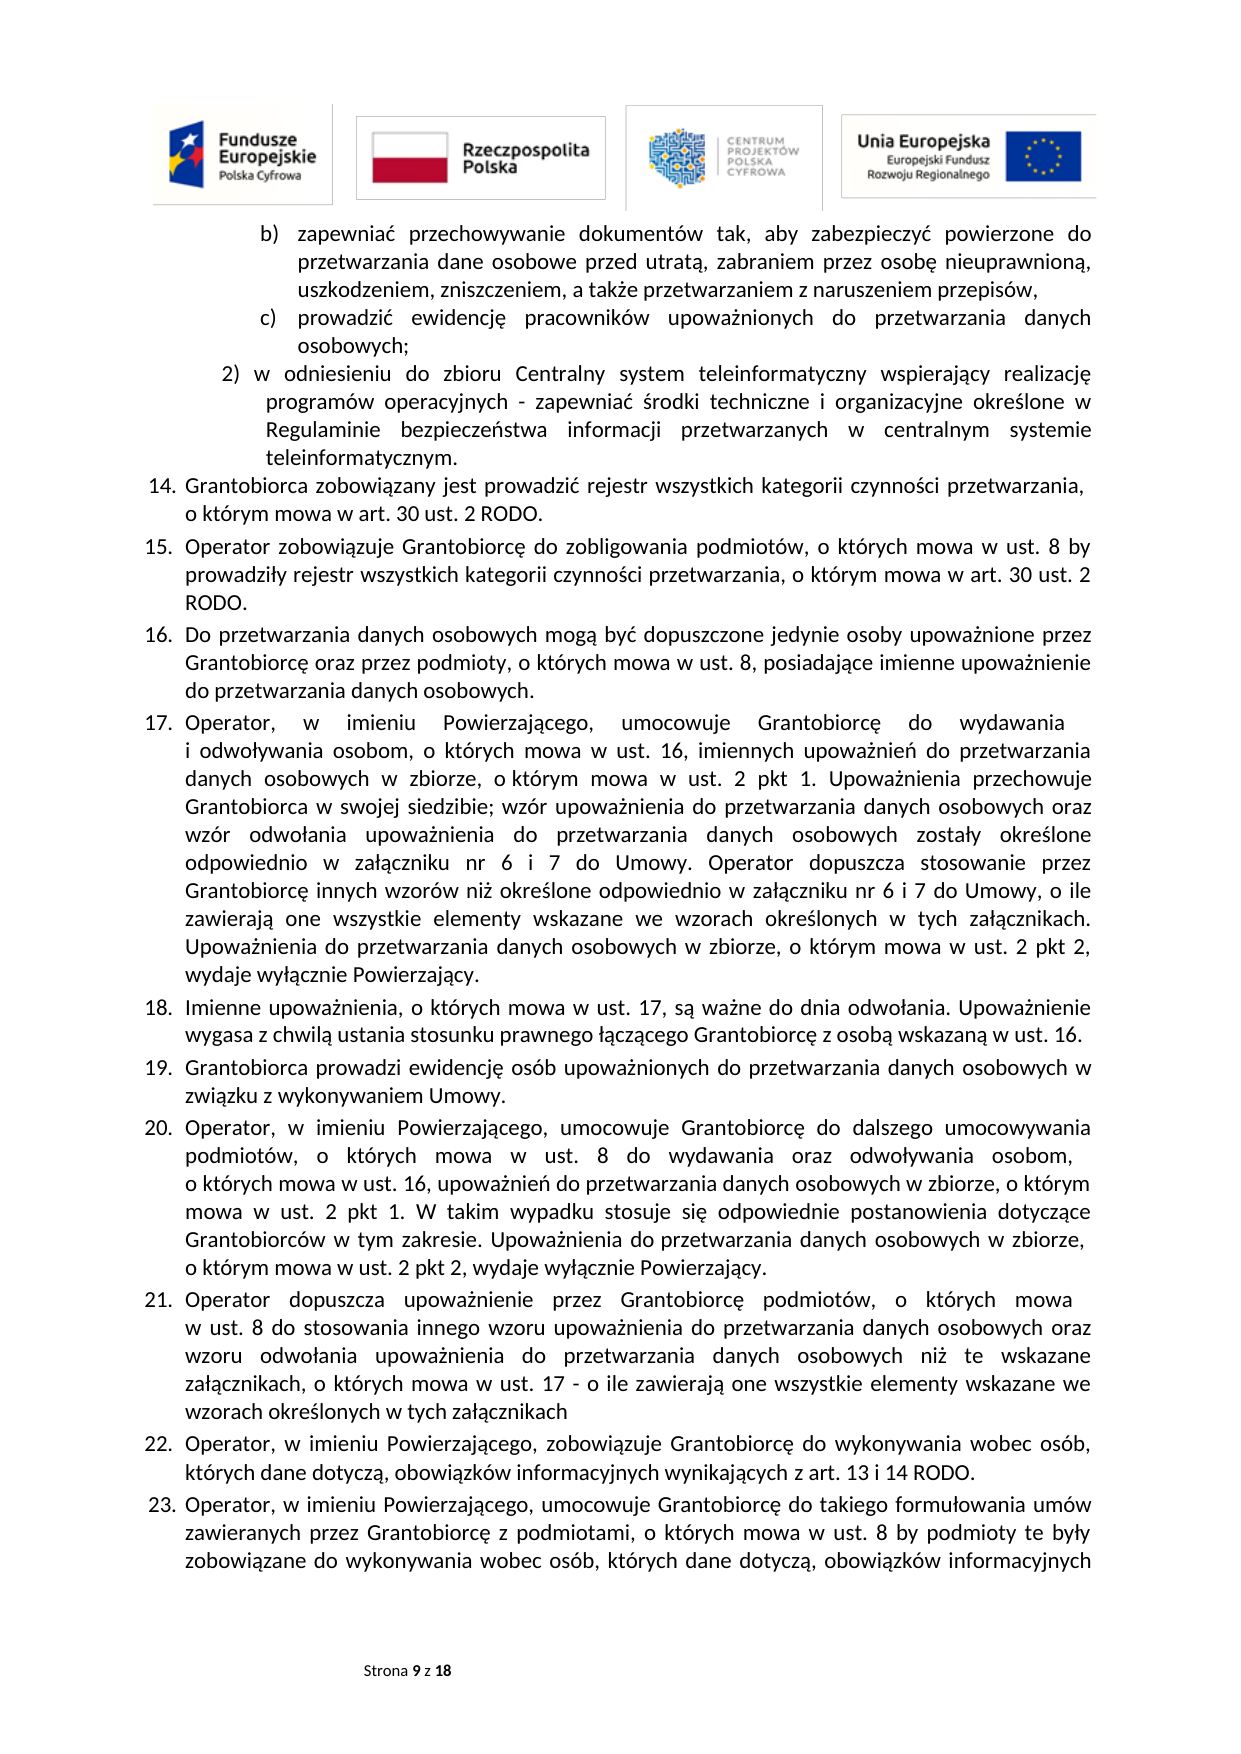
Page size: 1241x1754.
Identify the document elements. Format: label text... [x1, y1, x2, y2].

list zapewniać przechowywanie dokumentów tak, aby zabezpieczyć powierzone do przetwarzania dane osobowe przed utratą, zabraniem przez osobę nieuprawnioną, uszkodzeniem, zniszczeniem, a także przetwarzaniem z naruszeniem przepisów, [260, 219, 1093, 303]
list Operator, w imieniu Powierzającego, umocowuje Grantobiorcę do dalszego umocowywania podmiotów, o których mowa w ust. 8 do wydawania oraz odwoływania osobom, o których mowa w ust. 16, upoważnień do przetwarzania danych osobowych w zbiorze, o którym mowa w ust. 2 pkt 1. W takim wypadku stosuje się odpowiednie postanowienia dotyczące Grantobiorców w tym zakresie. Upoważnienia do przetwarzania danych osobowych w zbiorze, o którym mowa w ust. 2 pkt 2, wydaje wyłącznie Powierzający. [144, 1113, 1093, 1281]
list prowadzić ewidencję pracowników upoważnionych do przetwarzania danych osobowych; [260, 303, 1093, 359]
list Do przetwarzania danych osobowych mogą być dopuszczone jedynie osoby upoważnione przez Grantobiorcę oraz przez podmioty, o których mowa w ust. 8, posiadające imienne upoważnienie do przetwarzania danych osobowych. [144, 620, 1093, 704]
list Operator, w imieniu Powierzającego, zobowiązuje Grantobiorcę do wykonywania wobec osób, których dane dotyczą, obowiązków informacyjnych wynikających z art. 13 i 14 RODO. [144, 1429, 1093, 1486]
list Grantobiorca prowadzi ewidencję osób upoważnionych do przetwarzania danych osobowych w związku z wykonywaniem Umowy. [144, 1053, 1093, 1109]
list Imienne upoważnienia, o których mowa w ust. 17, są ważne do dnia odwołania. Upoważnienie wygasa z chwilą ustania stosunku prawnego łączącego Grantobiorcę z osobą wskazaną w ust. 16. [144, 993, 1093, 1049]
list Operator zobowiązuje Grantobiorcę do zobligowania podmiotów, o których mowa w ust. 8 by prowadziły rejestr wszystkich kategorii czynności przetwarzania, o którym mowa w art. 30 ust. 2 RODO. [144, 532, 1093, 616]
list Operator dopuszcza upoważnienie przez Grantobiorcę podmiotów, o których mowa w ust. 8 do stosowania innego wzoru upoważnienia do przetwarzania danych osobowych oraz wzoru odwołania upoważnienia do przetwarzania danych osobowych niż te wskazane załącznikach, o których mowa w ust. 17 - o ile zawierają one wszystkie elementy wskazane we wzorach określonych w tych załącznikach [144, 1285, 1093, 1425]
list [148, 1490, 1093, 1574]
list Operator, w imieniu Powierzającego, umocowuje Grantobiorcę do wydawania i odwoływania osobom, o których mowa w ust. 16, imiennych upoważnień do przetwarzania danych osobowych w zbiorze, o którym mowa w ust. 2 pkt 1. Upoważnienia przechowuje Grantobiorca w swojej siedzibie; wzór upoważnienia do przetwarzania danych osobowych oraz wzór odwołania upoważnienia do przetwarzania danych osobowych zostały określone odpowiednio w załączniku nr 6 i 7 do Umowy. Operator dopuszcza stosowanie przez Grantobiorcę innych wzorów niż określone odpowiednio w załączniku nr 6 i 7 do Umowy, o ile zawierają one wszystkie elementy wskazane we wzorach określonych w tych załącznikach. Upoważnienia do przetwarzania danych osobowych w zbiorze, o którym mowa w ust. 2 pkt 2, wydaje wyłącznie Powierzający. [144, 708, 1093, 988]
text 2) w odniesieniu do zbioru Centralny system teleinformatyczny wspierający realizację programów operacyjnych - zapewniać środki techniczne i organizacyjne określone w Regulaminie bezpieczeństwa informacji przetwarzanych w centralnym systemie teleinformatycznym. [221, 359, 1093, 472]
list Grantobiorca zobowiązany jest prowadzić rejestr wszystkich kategorii czynności przetwarzania, o którym mowa w art. 30 ust. 2 RODO. [148, 472, 1093, 528]
